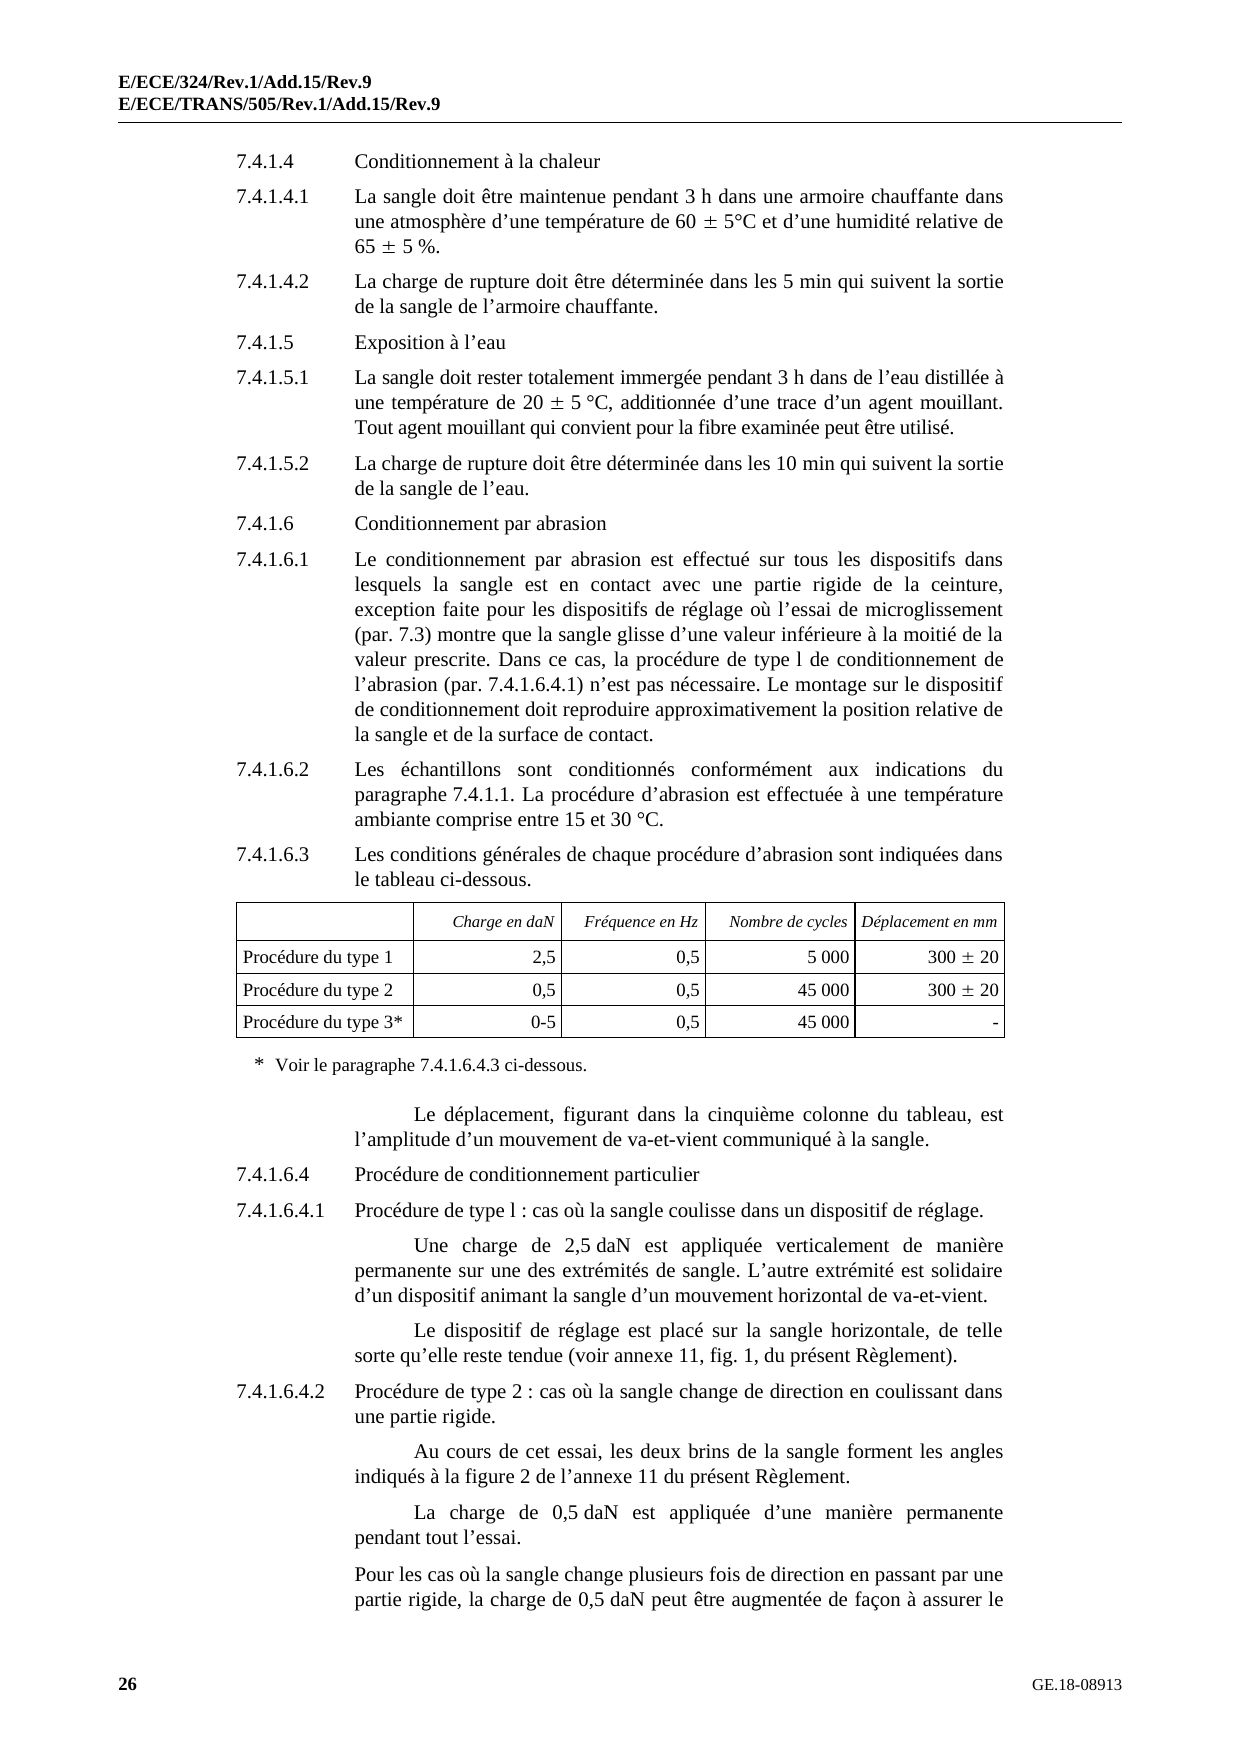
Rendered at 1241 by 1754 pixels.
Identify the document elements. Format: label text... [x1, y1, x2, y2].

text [354, 1561, 1004, 1611]
table_cell 300 20 [856, 974, 1004, 1005]
table_cell 0,5 [562, 974, 705, 1005]
text 7.4.1.5.1 La sangle doit rester totalement immergée pendant 3 h dans de l’eau distillée à une température de 20 5 °C, additionnée d’une trace d’un agent mouillant. Tout agent mouillant qui convient pour la fibre examinée peut être utilisé. [236, 364, 1004, 439]
text 7.4.1.4 Conditionnement à la chaleur [236, 148, 1004, 173]
table_cell 0,5 [414, 974, 561, 1005]
text Une charge de 2,5 daN est appliquée verticalement de manière permanente sur une des extrémités de sangle. L’autre extrémité est solidaire d’un dispositif animant la sangle d’un mouvement horizontal de va-et-vient. [354, 1232, 1004, 1307]
table_cell Procédure du type 2 [237, 974, 413, 1005]
text La charge de 0,5 daN est appliquée d’une manière permanente pendant tout l’essai. [354, 1499, 1004, 1549]
text 7.4.1.5.2 La charge de rupture doit être déterminée dans les 10 min qui suivent la sortie de la sangle de l’eau. [236, 450, 1004, 500]
table_cell 300 20 [856, 941, 1004, 973]
table_header [237, 903, 413, 940]
text 7.4.1.6.4 Procédure de conditionnement particulier [236, 1161, 1004, 1186]
table_cell Procédure du type 3* [237, 1006, 413, 1037]
text 7.4.1.4.1 La sangle doit être maintenue pendant 3 h dans une armoire chauffante dans une atmosphère d’une température de 60 5°C et d’une humidité relative de 65 5 %. [236, 183, 1004, 258]
table_cell 0-5 [414, 1006, 561, 1037]
text 7.4.1.4.2 La charge de rupture doit être déterminée dans les 5 min qui suivent la sortie de la sangle de l’armoire chauffante. [236, 268, 1004, 318]
text Le dispositif de réglage est placé sur la sangle horizontale, de telle sorte qu’elle reste tendue (voir annexe 11, fig. 1, du présent Règlement). [354, 1317, 1004, 1367]
table_header Nombre de cycles [706, 903, 854, 940]
table_cell 45 000 [706, 974, 854, 1005]
table_header Déplacement en mm [856, 903, 1004, 940]
text 7.4.1.6.4.1 Procédure de type l : cas où la sangle coulisse dans un dispositif de réglage. [236, 1197, 1004, 1222]
table_cell 2,5 [414, 941, 561, 973]
text 7.4.1.5 Exposition à l’eau [236, 329, 1004, 354]
text 7.4.1.6.2 Les échantillons sont conditionnés conformément aux indications du paragraphe 7.4.1.1. La procédure d’abrasion est effectuée à une température ambiante comprise entre 15 et 30 °C. [236, 756, 1004, 831]
table_cell 5 000 [706, 941, 854, 973]
table_cell 0,5 [562, 1006, 705, 1037]
text Au cours de cet essai, les deux brins de la sangle forment les angles indiqués à la figure 2 de l’annexe 11 du présent Règlement. [354, 1438, 1004, 1488]
text 7.4.1.6.3 Les conditions générales de chaque procédure d’abrasion sont indiquées dans le tableau ci-dessous. [236, 841, 1004, 891]
table_header Fréquence en Hz [562, 903, 705, 940]
table_cell 45 000 [706, 1006, 854, 1037]
text 7.4.1.6.4.2 Procédure de type 2 : cas où la sangle change de direction en coulissant dans une partie rigide. [236, 1378, 1004, 1428]
text 7.4.1.6.1 Le conditionnement par abrasion est effectué sur tous les dispositifs dans lesquels la sangle est en contact avec une partie rigide de la ceinture, exception faite pour les dispositifs de réglage où l’essai de microglissement (par. 7.3) montre que la sangle glisse d’une valeur inférieure à la moitié de la valeur prescrite. Dans ce cas, la procédure de type l de conditionnement de l’abrasion (par. 7.4.1.6.4.1) n’est pas nécessaire. Le montage sur le dispositif de conditionnement doit reproduire approximativement la position relative de la sangle et de la surface de contact. [236, 546, 1004, 746]
table_cell 0,5 [562, 941, 705, 973]
text Le déplacement, figurant dans la cinquième colonne du tableau, est l’amplitude d’un mouvement de va-et-vient communiqué à la sangle. [354, 1101, 1004, 1151]
text * Voir le paragraphe 7.4.1.6.4.3 ci-dessous. [236, 1051, 1122, 1076]
table_cell - [856, 1006, 1004, 1037]
table_cell Procédure du type 1 [237, 941, 413, 973]
table_header Charge en daN [414, 903, 561, 940]
text 7.4.1.6 Conditionnement par abrasion [236, 510, 1004, 535]
